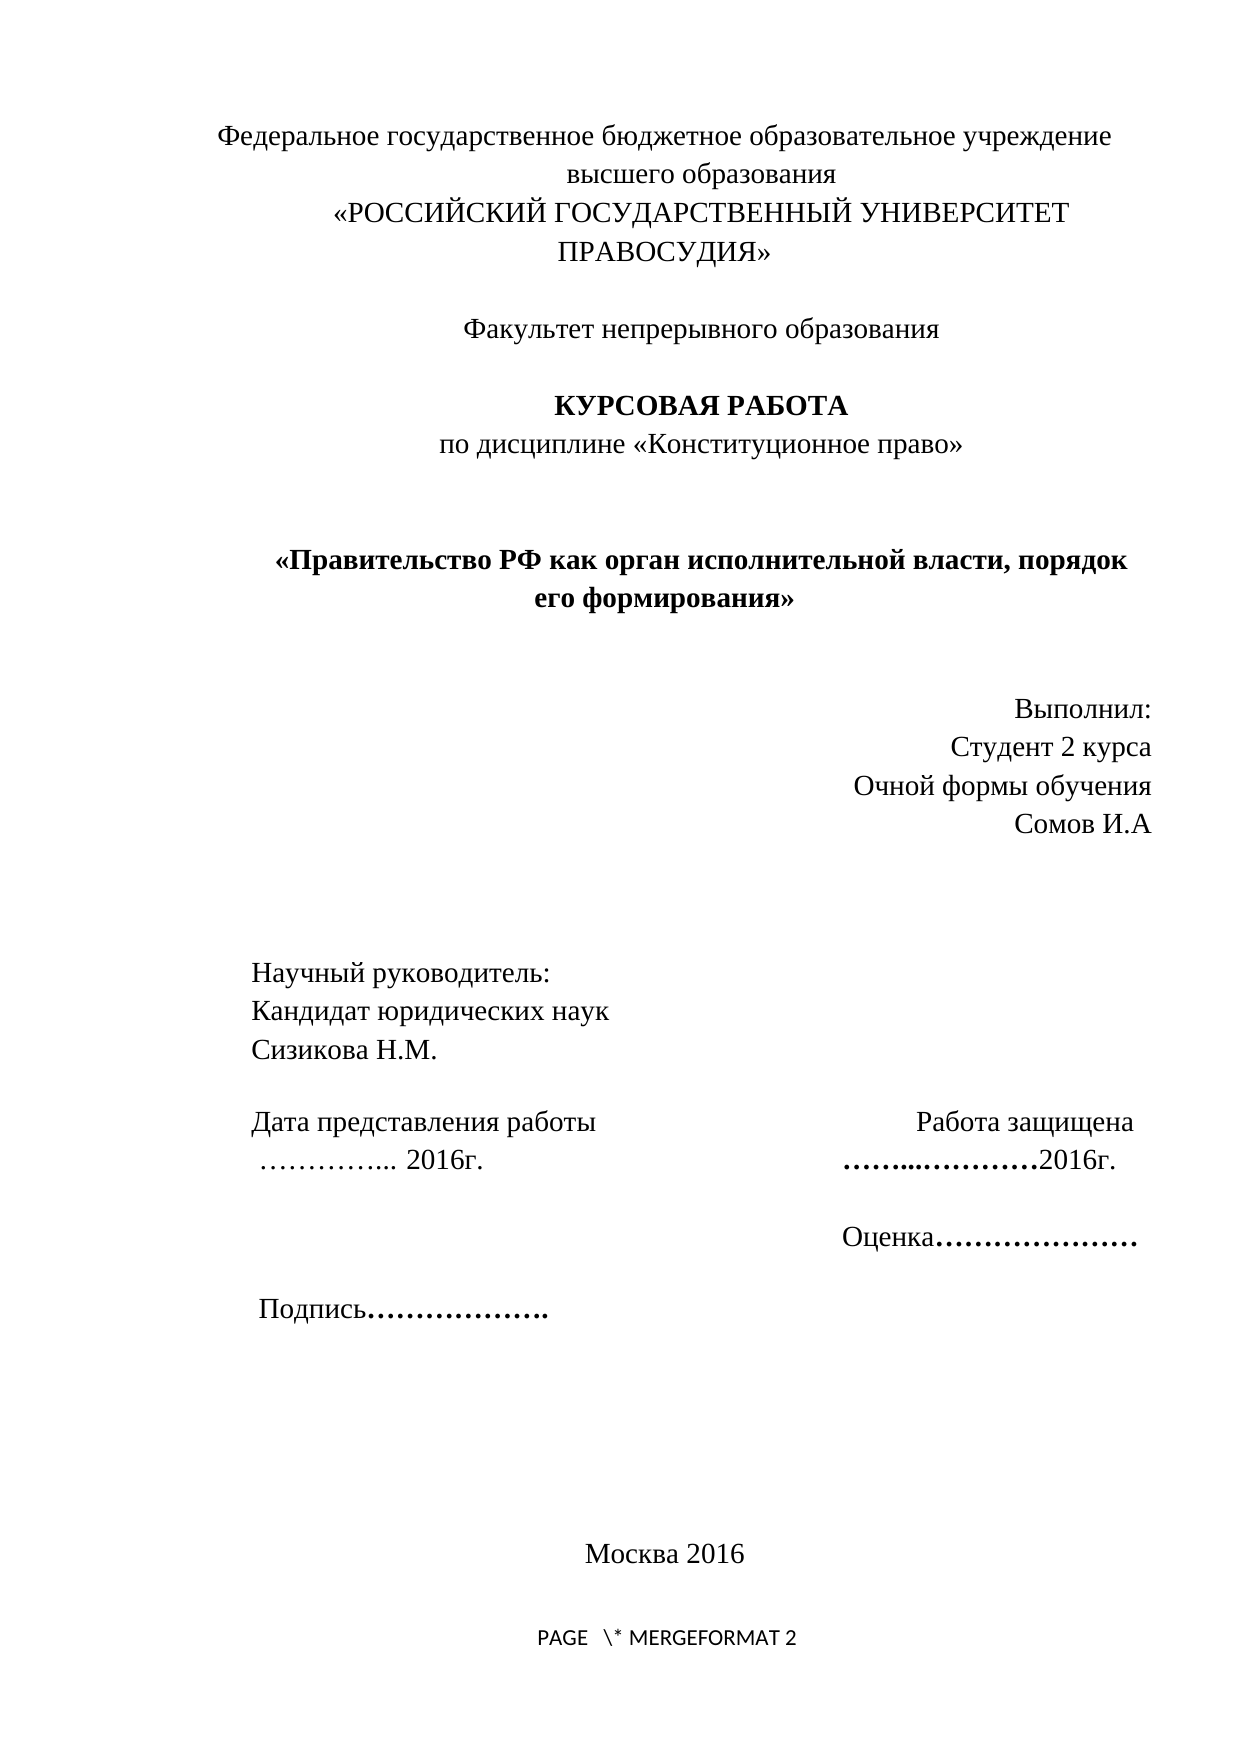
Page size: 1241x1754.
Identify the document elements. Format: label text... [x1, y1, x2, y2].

subtitle «РОССИЙСКИЙ ГОСУДАРСТВЕННЫЙ УНИВЕРСИТЕТ ПРАВОСУДИЯ» [177, 195, 1152, 267]
text высшего образования [177, 157, 1152, 190]
subtitle КУРСОВАЯ РАБОТА [177, 388, 1152, 421]
text Сизикова Н.М. [177, 1032, 1152, 1066]
text Дата представления работы Работа защищена [177, 1104, 1152, 1137]
text Сомов И.А [177, 806, 1152, 840]
text «Правительство РФ как орган исполнительной власти, порядок его формирования» [177, 542, 1152, 614]
text Научный руководитель: [177, 955, 1152, 988]
text …………... 2016г. ……...…………2016г. [177, 1142, 1152, 1176]
text Факультет непрерывного образования [177, 311, 1152, 344]
text Выполнил: [177, 691, 1152, 724]
text Кандидат юридических наук [177, 993, 1152, 1027]
text по дисциплине «Конституционное право» [177, 426, 1152, 460]
text Очной формы обучения [177, 768, 1152, 801]
subtitle Федеральное государственное бюджетное образовательное учреждение [177, 118, 1152, 152]
text Студент 2 курса [177, 729, 1152, 763]
text Москва 2016 [177, 1536, 1152, 1570]
text Оценка………………… [177, 1219, 1152, 1253]
text Подпись………………. [177, 1291, 1152, 1324]
